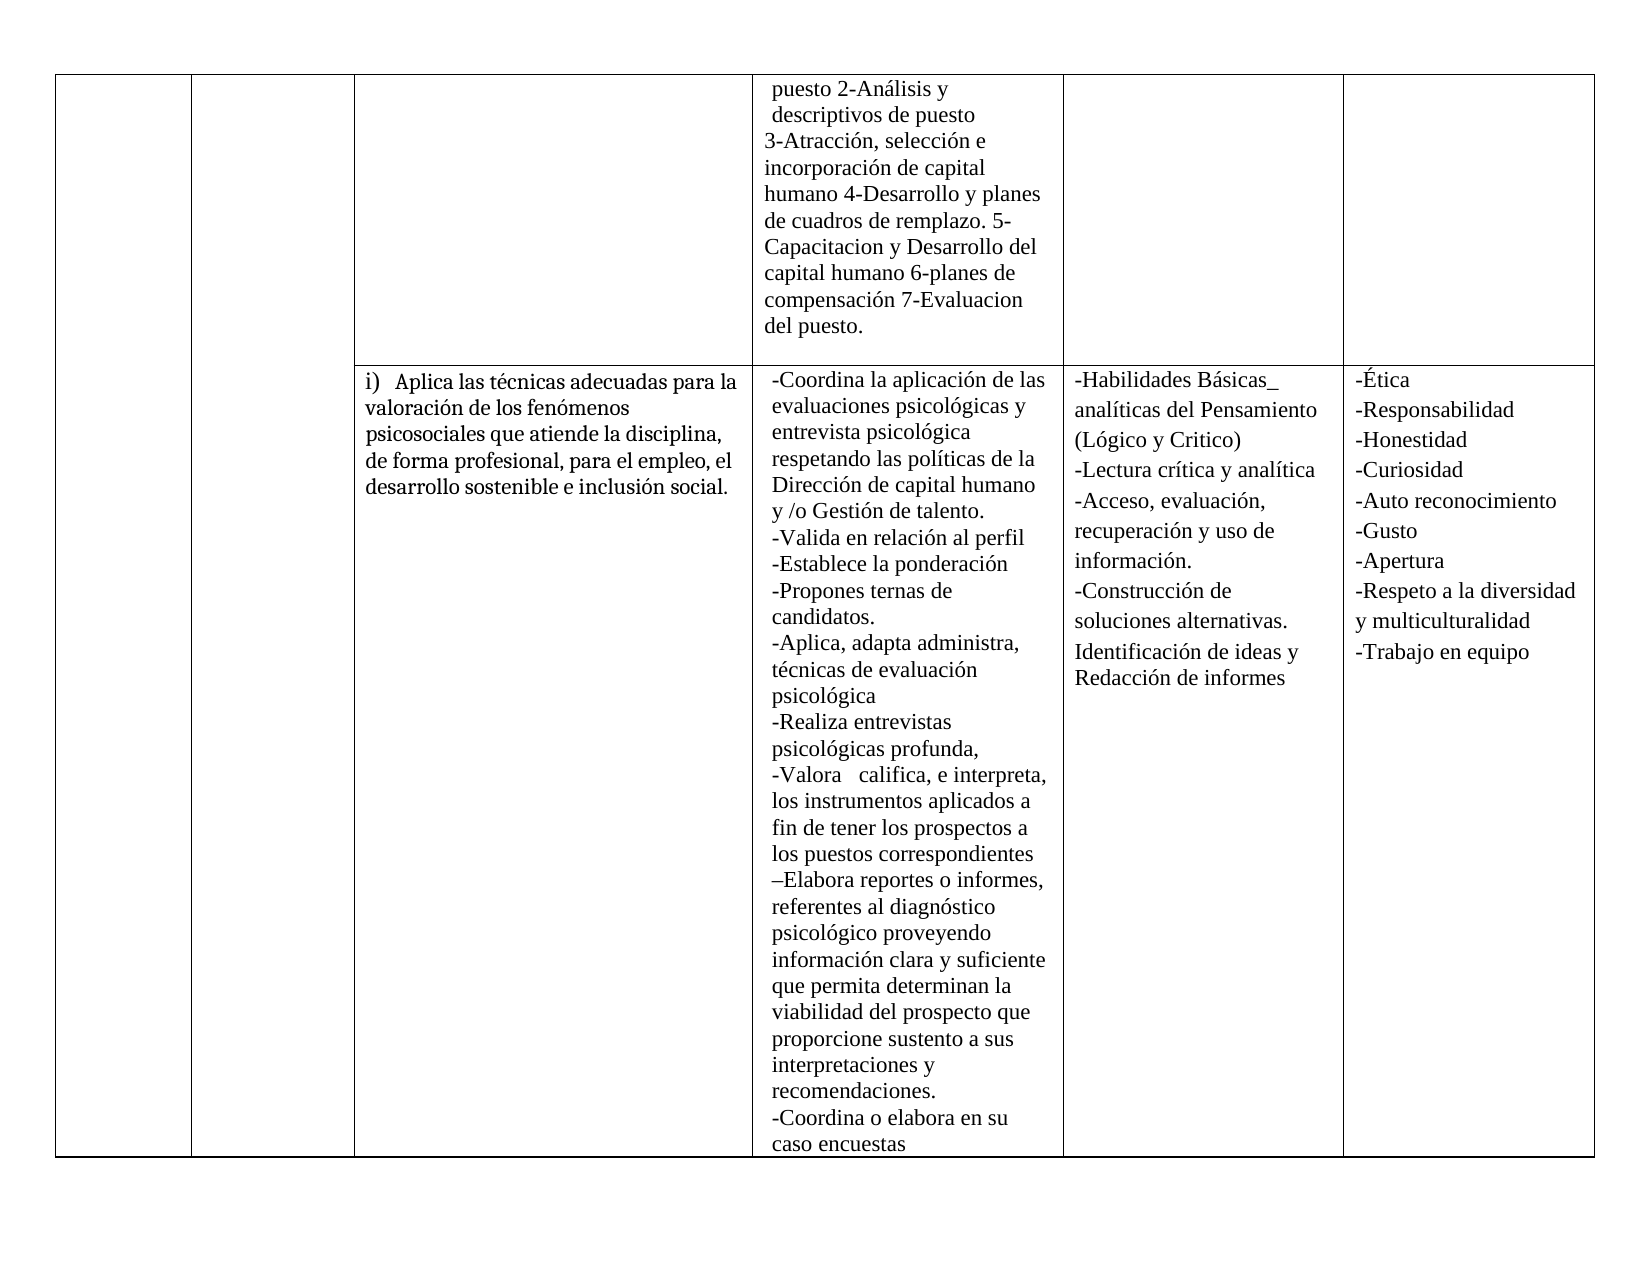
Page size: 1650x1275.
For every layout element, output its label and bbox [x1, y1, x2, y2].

table_cell [355, 75, 752, 365]
table_cell [355, 366, 752, 1156]
table_cell [1064, 75, 1343, 365]
table_cell [1344, 75, 1594, 365]
table_cell [1344, 366, 1594, 1156]
table_cell [753, 366, 1063, 1156]
table_cell [1064, 366, 1343, 1156]
table_cell [753, 75, 1063, 365]
